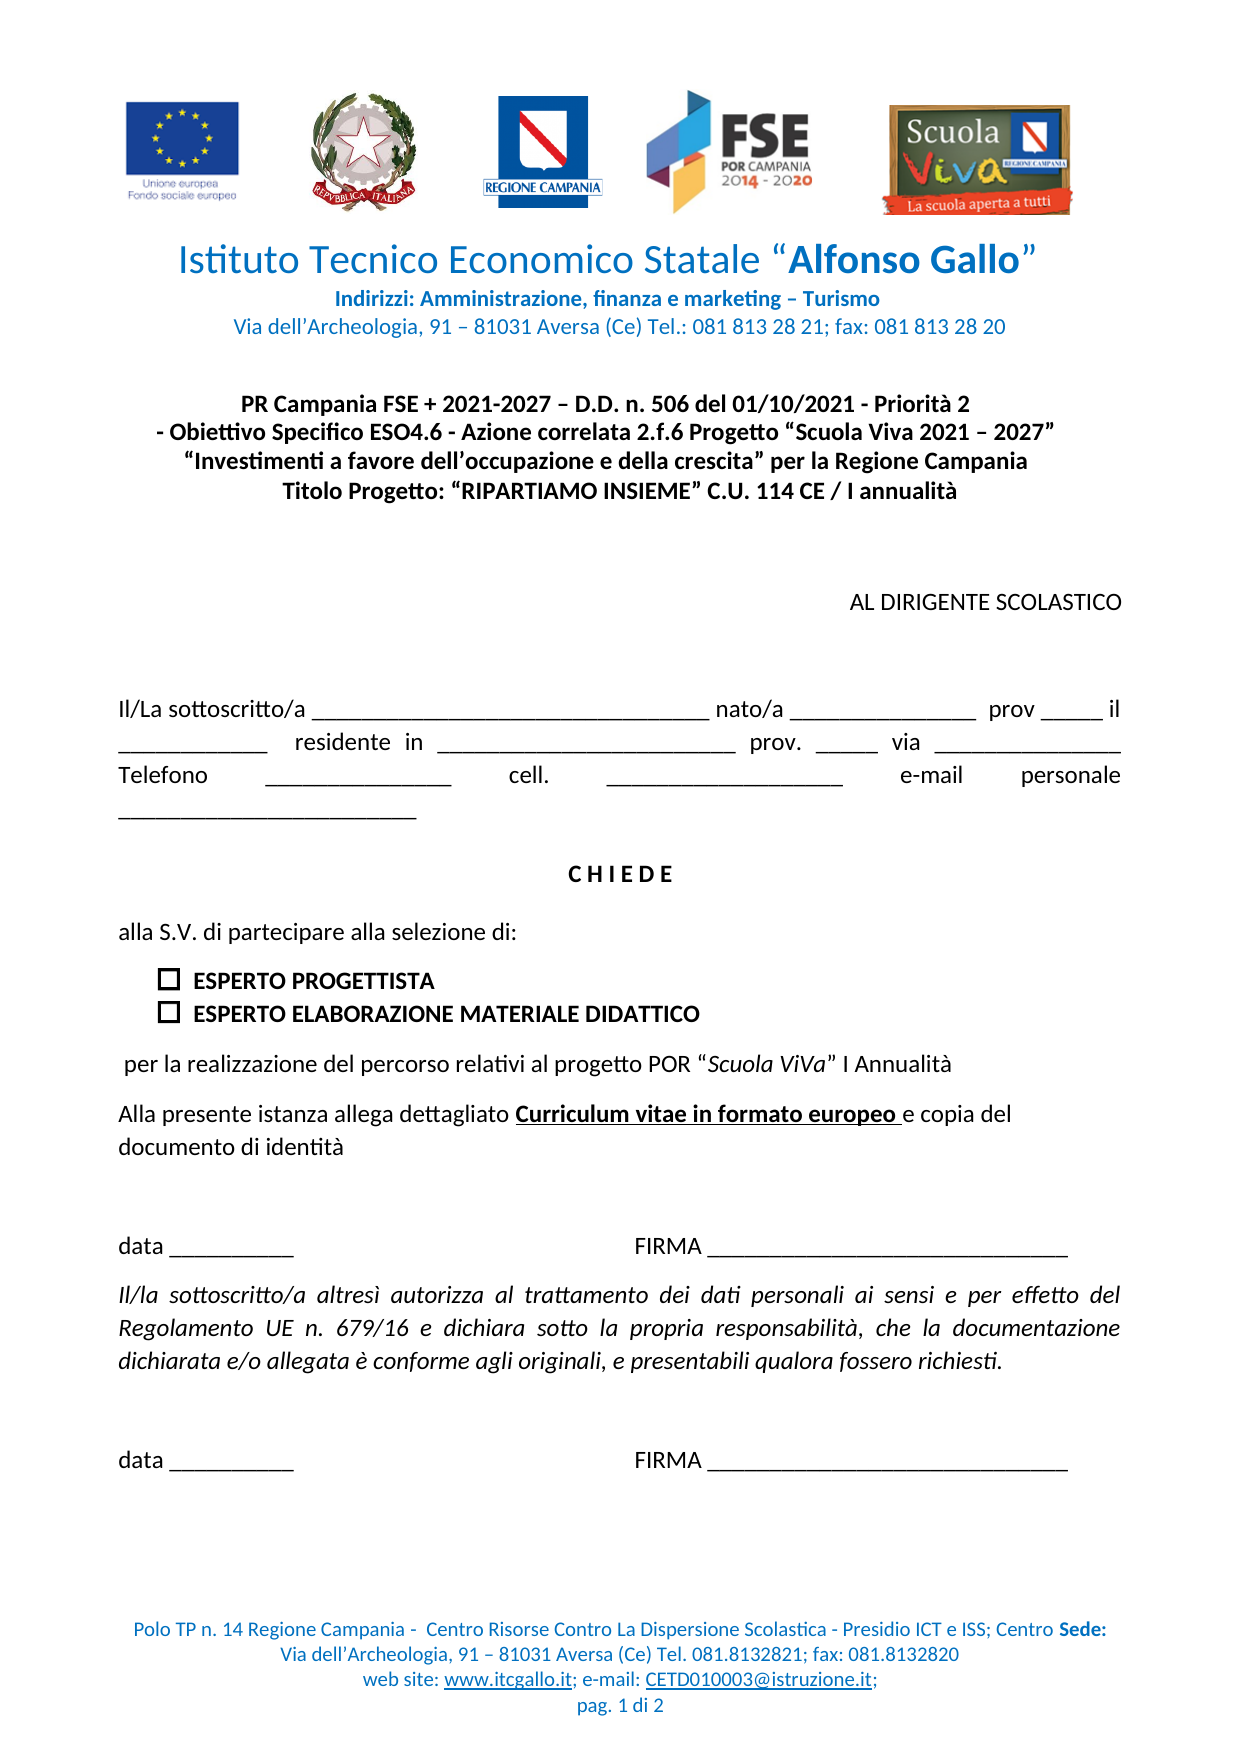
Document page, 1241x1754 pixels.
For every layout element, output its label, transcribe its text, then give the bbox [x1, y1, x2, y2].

text Il/la sottoscritto/a altresì autorizza al trattamento dei dati personali ai sensi e per effetto del Regolamento UE n. 679/16 e dichiara sotto la propria responsabilità, che la documentazione dichiarata e/o allegata è conforme agli originali, e presentabili qualora fossero richiesti. [118, 1279, 1122, 1376]
text AL DIRIGENTE SCOLASTICO [118, 586, 1122, 616]
text Alla presente istanza allega dettagliato Curriculum vitae in formato europeo e copia del documento di identità [118, 1098, 1122, 1161]
text alla S.V. di partecipare alla selezione di: [118, 916, 1122, 946]
title Indirizzi: Amministrazione, finanza e marketing – Turismo [81, 284, 1134, 312]
text Il/La sottoscritto/a ________________________________ nato/a _______________ prov _____ il ____________ residente in ________________________ prov. _____ via _______________ Telefono _______________ cell. ___________________ e-mail personale ________________________ [118, 693, 1122, 823]
title Istituto Tecnico Economico Statale “Alfonso Gallo” [81, 233, 1134, 284]
list ESPERTO PROGETTISTA [156, 965, 1122, 996]
text “Investimenti a favore dell’occupazione e della crescita” per la Regione Campania [118, 447, 1094, 475]
picture [646, 89, 813, 215]
text Via dell’Archeologia, 91 – 81031 Aversa (Ce) Tel.: 081 813 28 21; fax: 081 813 28 20 [118, 312, 1122, 340]
text data __________ FIRMA _____________________________ [118, 1230, 1122, 1260]
text data __________ FIRMA _____________________________ [118, 1444, 1122, 1475]
text per la realizzazione del percorso relativi al progetto POR “Scuola ViVa” I Annualità [118, 1048, 1122, 1079]
picture [483, 92, 603, 212]
list ESPERTO ELABORAZIONE MATERIALE DIDATTICO [156, 998, 1122, 1029]
text PR Campania FSE + 2021-2027 – D.D. n. 506 del 01/10/2021 - Priorità 2 [118, 389, 1094, 418]
picture [308, 90, 419, 214]
picture [879, 105, 1074, 215]
picture [118, 94, 247, 209]
text C H I E D E [118, 858, 1122, 888]
text Titolo Progetto: “RIPARTIAMO INSIEME” C.U. 114 CE / I annualità [118, 475, 1122, 506]
text - Obiettivo Specifico ESO4.6 - Azione correlata 2.f.6 Progetto “Scuola Viva 2021 – 2027” [118, 418, 1094, 447]
